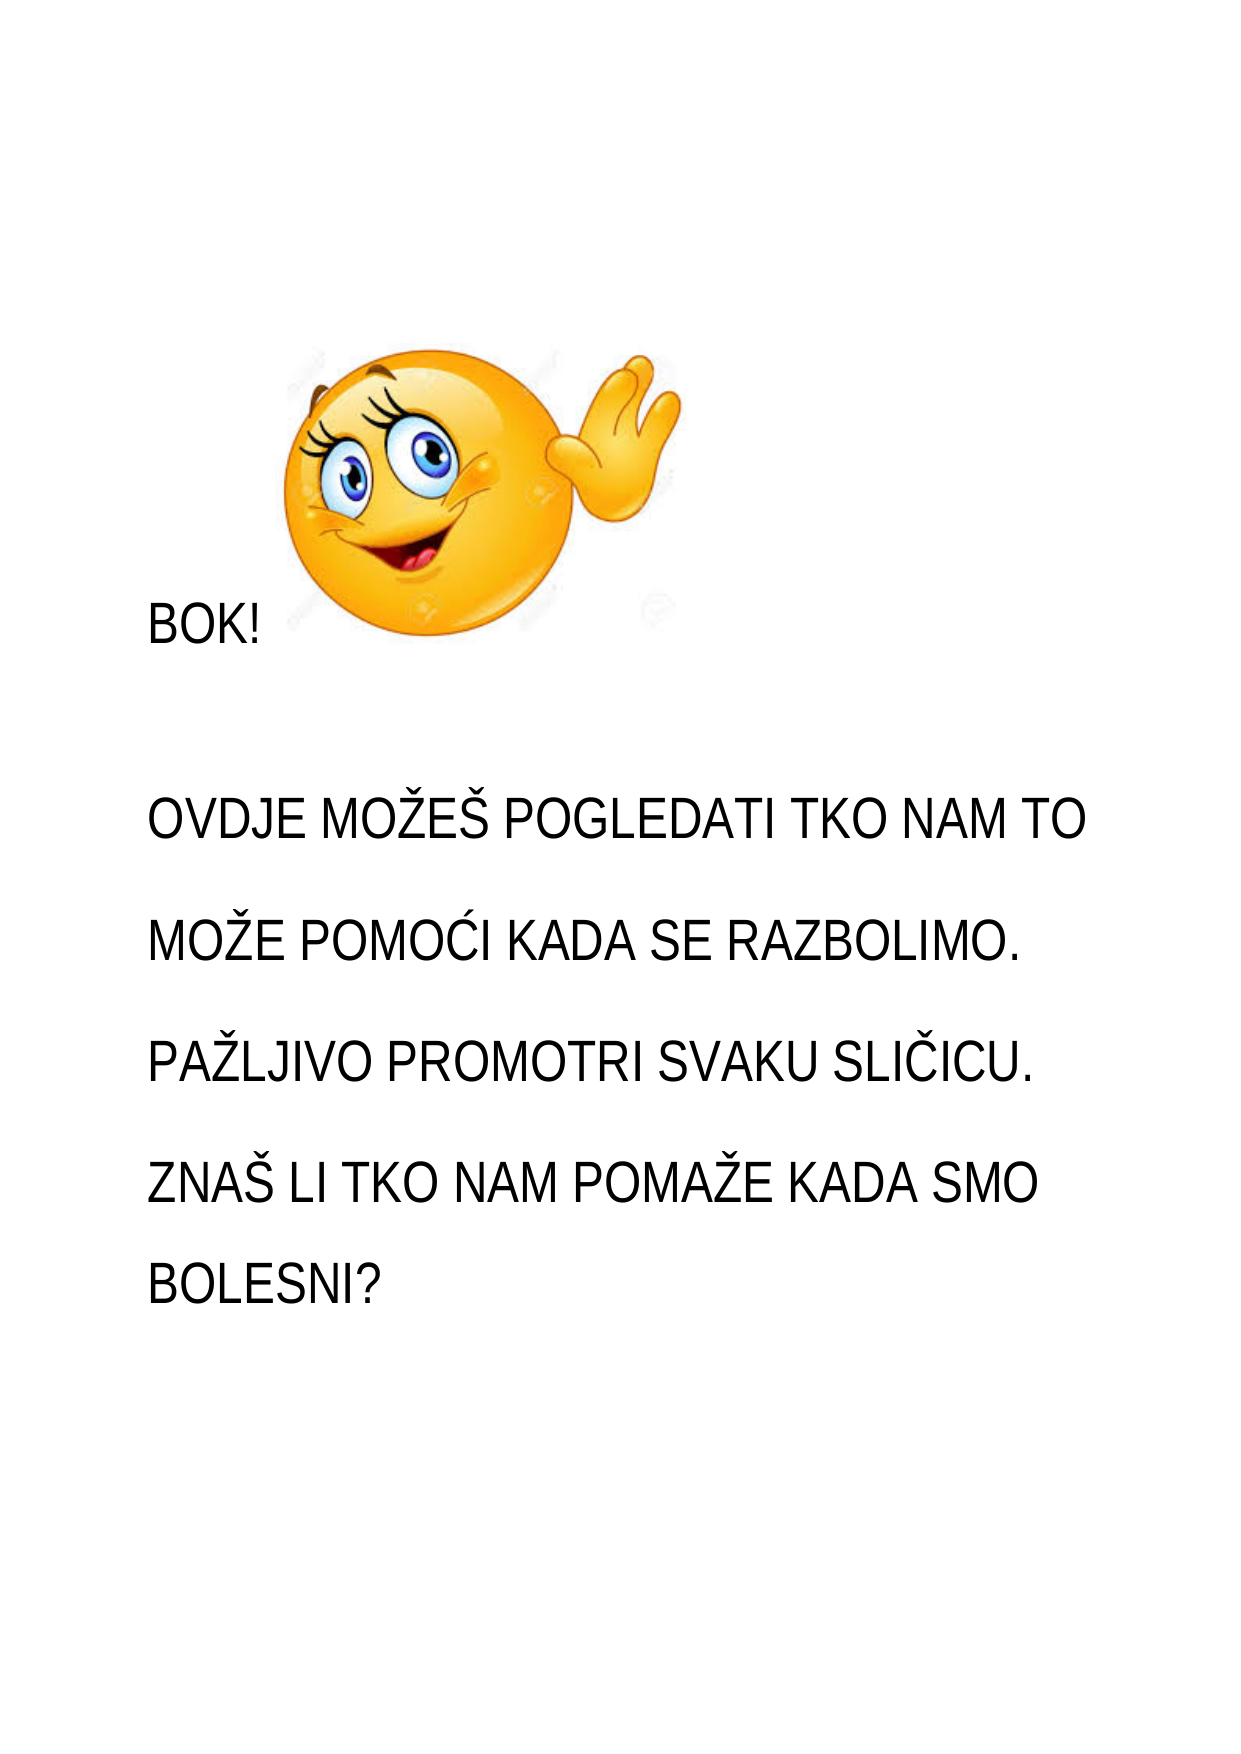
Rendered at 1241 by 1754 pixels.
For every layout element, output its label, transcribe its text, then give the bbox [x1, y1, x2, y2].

text PAŽLJIVO PROMOTRI SVAKU SLIČICU. [148, 1027, 1093, 1094]
text OVDJE MOŽEŠ POGLEDATI TKO NAM TO [148, 784, 1093, 851]
text ZNAŠ LI TKO NAM POMAŽE KADA SMO BOLESNI? [148, 1148, 1093, 1315]
text MOŽE POMOĆI KADA SE RAZBOLIMO. [148, 906, 1093, 972]
picture [275, 343, 687, 644]
